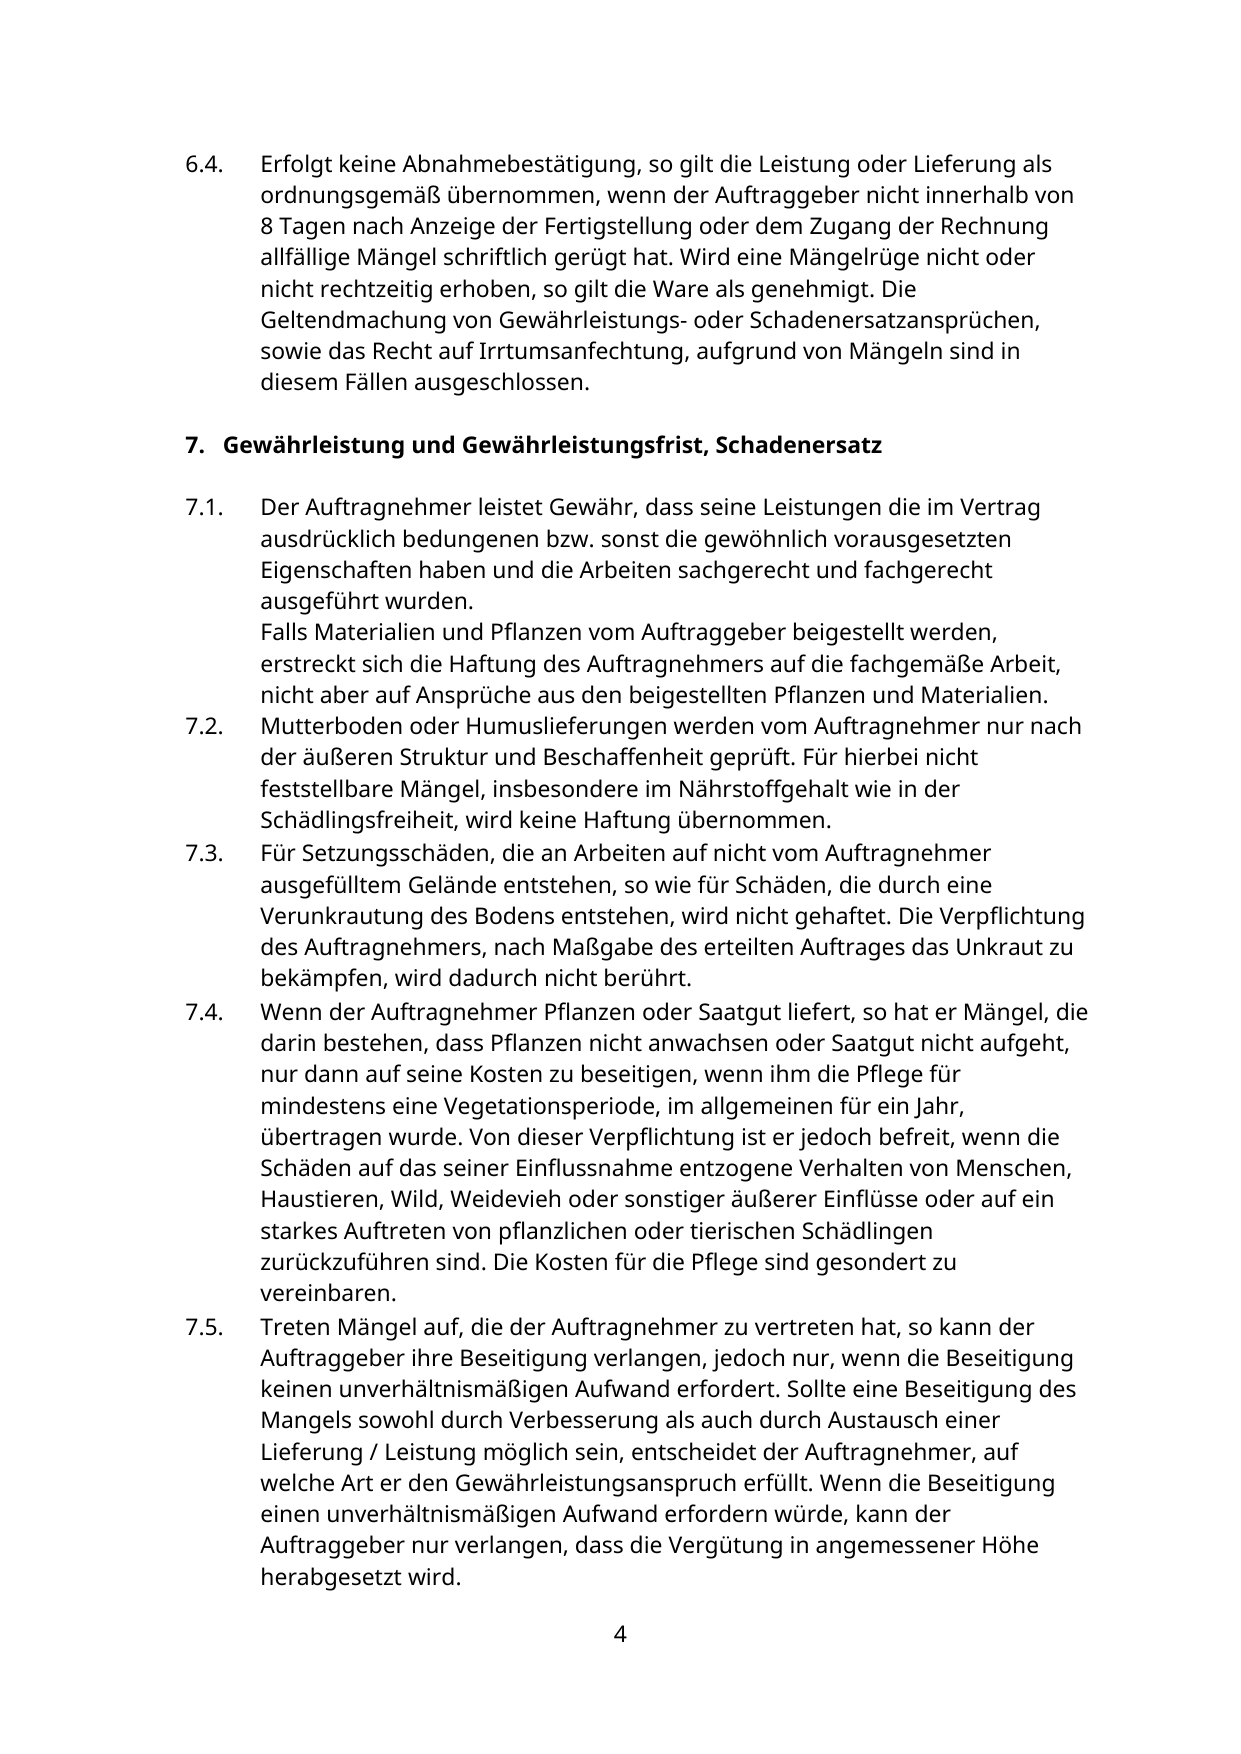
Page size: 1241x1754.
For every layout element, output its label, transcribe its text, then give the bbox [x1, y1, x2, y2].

list Der Auftragnehmer leistet Gewähr, dass seine Leistungen die im Vertrag ausdrücklich bedungenen bzw. sonst die gewöhnlich vorausgesetzten Eigenschaften haben und die Arbeiten sachgerecht und fachgerecht ausgeführt wurden. Falls Materialien und Pflanzen vom Auftraggeber beigestellt werden, erstreckt sich die Haftung des Auftragnehmers auf die fachgemäße Arbeit, nicht aber auf Ansprüche aus den beigestellten Pflanzen und Materialien. [185, 491, 1093, 710]
list Treten Mängel auf, die der Auftragnehmer zu vertreten hat, so kann der Auftraggeber ihre Beseitigung verlangen, jedoch nur, wenn die Beseitigung keinen unverhältnismäßigen Aufwand erfordert. Sollte eine Beseitigung des Mangels sowohl durch Verbesserung als auch durch Austausch einer Lieferung / Leistung möglich sein, entscheidet der Auftragnehmer, auf welche Art er den Gewährleistungsanspruch erfüllt. Wenn die Beseitigung einen unverhältnismäßigen Aufwand erfordern würde, kann der Auftraggeber nur verlangen, dass die Vergütung in angemessener Höhe herabgesetzt wird. [185, 1311, 1093, 1592]
list Gewährleistung und Gewährleistungsfrist, Schadenersatz [185, 429, 1093, 460]
list Erfolgt keine Abnahmebestätigung, so gilt die Leistung oder Lieferung als ordnungsgemäß übernommen, wenn der Auftraggeber nicht innerhalb von 8 Tagen nach Anzeige der Fertigstellung oder dem Zugang der Rechnung allfällige Mängel schriftlich gerügt hat. Wird eine Mängelrüge nicht oder nicht rechtzeitig erhoben, so gilt die Ware als genehmigt. Die Geltendmachung von Gewährleistungs- oder Schadenersatzansprüchen, sowie das Recht auf Irrtumsanfechtung, aufgrund von Mängeln sind in diesem Fällen ausgeschlossen. [185, 148, 1093, 398]
list Für Setzungsschäden, die an Arbeiten auf nicht vom Auftragnehmer ausgefülltem Gelände entstehen, so wie für Schäden, die durch eine Verunkrautung des Bodens entstehen, wird nicht gehaftet. Die Verpflichtung des Auftragnehmers, nach Maßgabe des erteilten Auftrages das Unkraut zu bekämpfen, wird dadurch nicht berührt. [185, 837, 1093, 994]
list Wenn der Auftragnehmer Pflanzen oder Saatgut liefert, so hat er Mängel, die darin bestehen, dass Pflanzen nicht anwachsen oder Saatgut nicht aufgeht, nur dann auf seine Kosten zu beseitigen, wenn ihm die Pflege für mindestens eine Vegetationsperiode, im allgemeinen für ein Jahr, übertragen wurde. Von dieser Verpflichtung ist er jedoch befreit, wenn die Schäden auf das seiner Einflussnahme entzogene Verhalten von Menschen, Haustieren, Wild, Weidevieh oder sonstiger äußerer Einflüsse oder auf ein starkes Auftreten von pflanzlichen oder tierischen Schädlingen zurückzuführen sind. Die Kosten für die Pflege sind gesondert zu vereinbaren. [185, 996, 1093, 1308]
list Mutterboden oder Humuslieferungen werden vom Auftragnehmer nur nach der äußeren Struktur und Beschaffenheit geprüft. Für hierbei nicht feststellbare Mängel, insbesondere im Nährstoffgehalt wie in der Schädlingsfreiheit, wird keine Haftung übernommen. [185, 710, 1093, 835]
